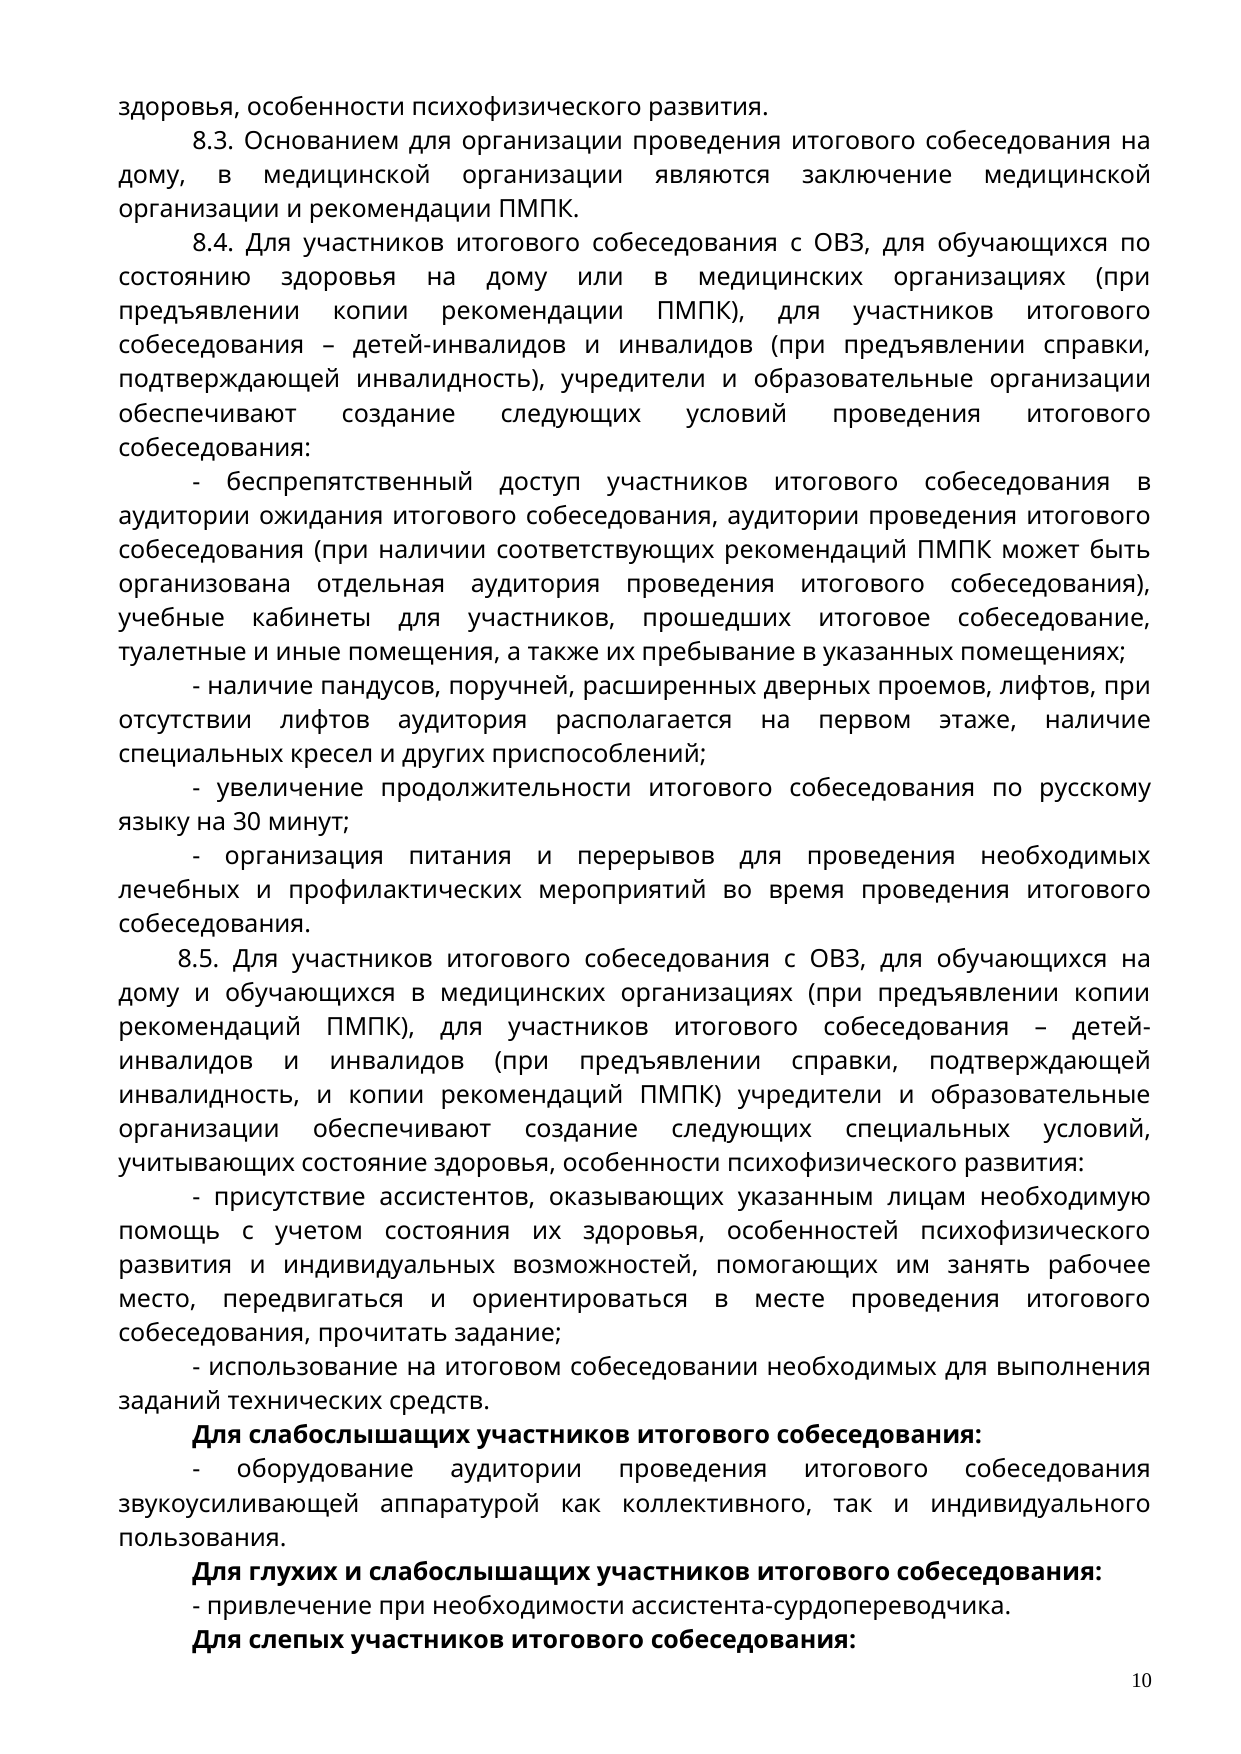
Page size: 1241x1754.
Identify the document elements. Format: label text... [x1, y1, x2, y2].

text 8.3. Основанием для организации проведения итогового собеседования на дому, в медицинской организации являются заключение медицинской организации и рекомендации ПМПК. [118, 123, 1152, 225]
text - организация питания и перерывов для проведения необходимых лечебных и профилактических мероприятий во время проведения итогового собеседования. [118, 838, 1152, 940]
text Для слабослышащих участников итогового собеседования: [118, 1417, 1152, 1451]
text 8.4. Для участников итогового собеседования с ОВЗ, для обучающихся по состоянию здоровья на дому или в медицинских организациях (при предъявлении копии рекомендации ПМПК), для участников итогового собеседования – детей-инвалидов и инвалидов (при предъявлении справки, подтверждающей инвалидность), учредители и образовательные организации обеспечивают создание следующих условий проведения итогового собеседования: [118, 225, 1152, 463]
text - использование на итоговом собеседовании необходимых для выполнения заданий технических средств. [118, 1349, 1152, 1417]
text - увеличение продолжительности итогового собеседования по русскому языку на 30 минут; [118, 770, 1152, 838]
text - присутствие ассистентов, оказывающих указанным лицам необходимую помощь с учетом состояния их здоровья, особенностей психофизического развития и индивидуальных возможностей, помогающих им занять рабочее место, передвигаться и ориентироваться в месте проведения итогового собеседования, прочитать задание; [118, 1179, 1152, 1349]
text - беспрепятственный доступ участников итогового собеседования в аудитории ожидания итогового собеседования, аудитории проведения итогового собеседования (при наличии соответствующих рекомендаций ПМПК может быть организована отдельная аудитория проведения итогового собеседования), учебные кабинеты для участников, прошедших итоговое собеседование, туалетные и иные помещения, а также их пребывание в указанных помещениях; [118, 463, 1152, 668]
text Для глухих и слабослышащих участников итогового собеседования: [118, 1553, 1152, 1587]
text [118, 89, 1152, 123]
text - привлечение при необходимости ассистента-сурдопереводчика. [118, 1587, 1152, 1621]
text - наличие пандусов, поручней, расширенных дверных проемов, лифтов, при отсутствии лифтов аудитория располагается на первом этаже, наличие специальных кресел и других приспособлений; [118, 668, 1152, 770]
text 8.5. Для участников итогового собеседования с ОВЗ, для обучающихся на дому и обучающихся в медицинских организациях (при предъявлении копии рекомендаций ПМПК), для участников итогового собеседования – детей-инвалидов и инвалидов (при предъявлении справки, подтверждающей инвалидность, и копии рекомендаций ПМПК) учредители и образовательные организации обеспечивают создание следующих специальных условий, учитывающих состояние здоровья, особенности психофизического развития: [118, 940, 1152, 1179]
text Для слепых участников итогового собеседования: [118, 1621, 1152, 1656]
text - оборудование аудитории проведения итогового собеседования звукоусиливающей аппаратурой как коллективного, так и индивидуального пользования. [118, 1451, 1152, 1553]
